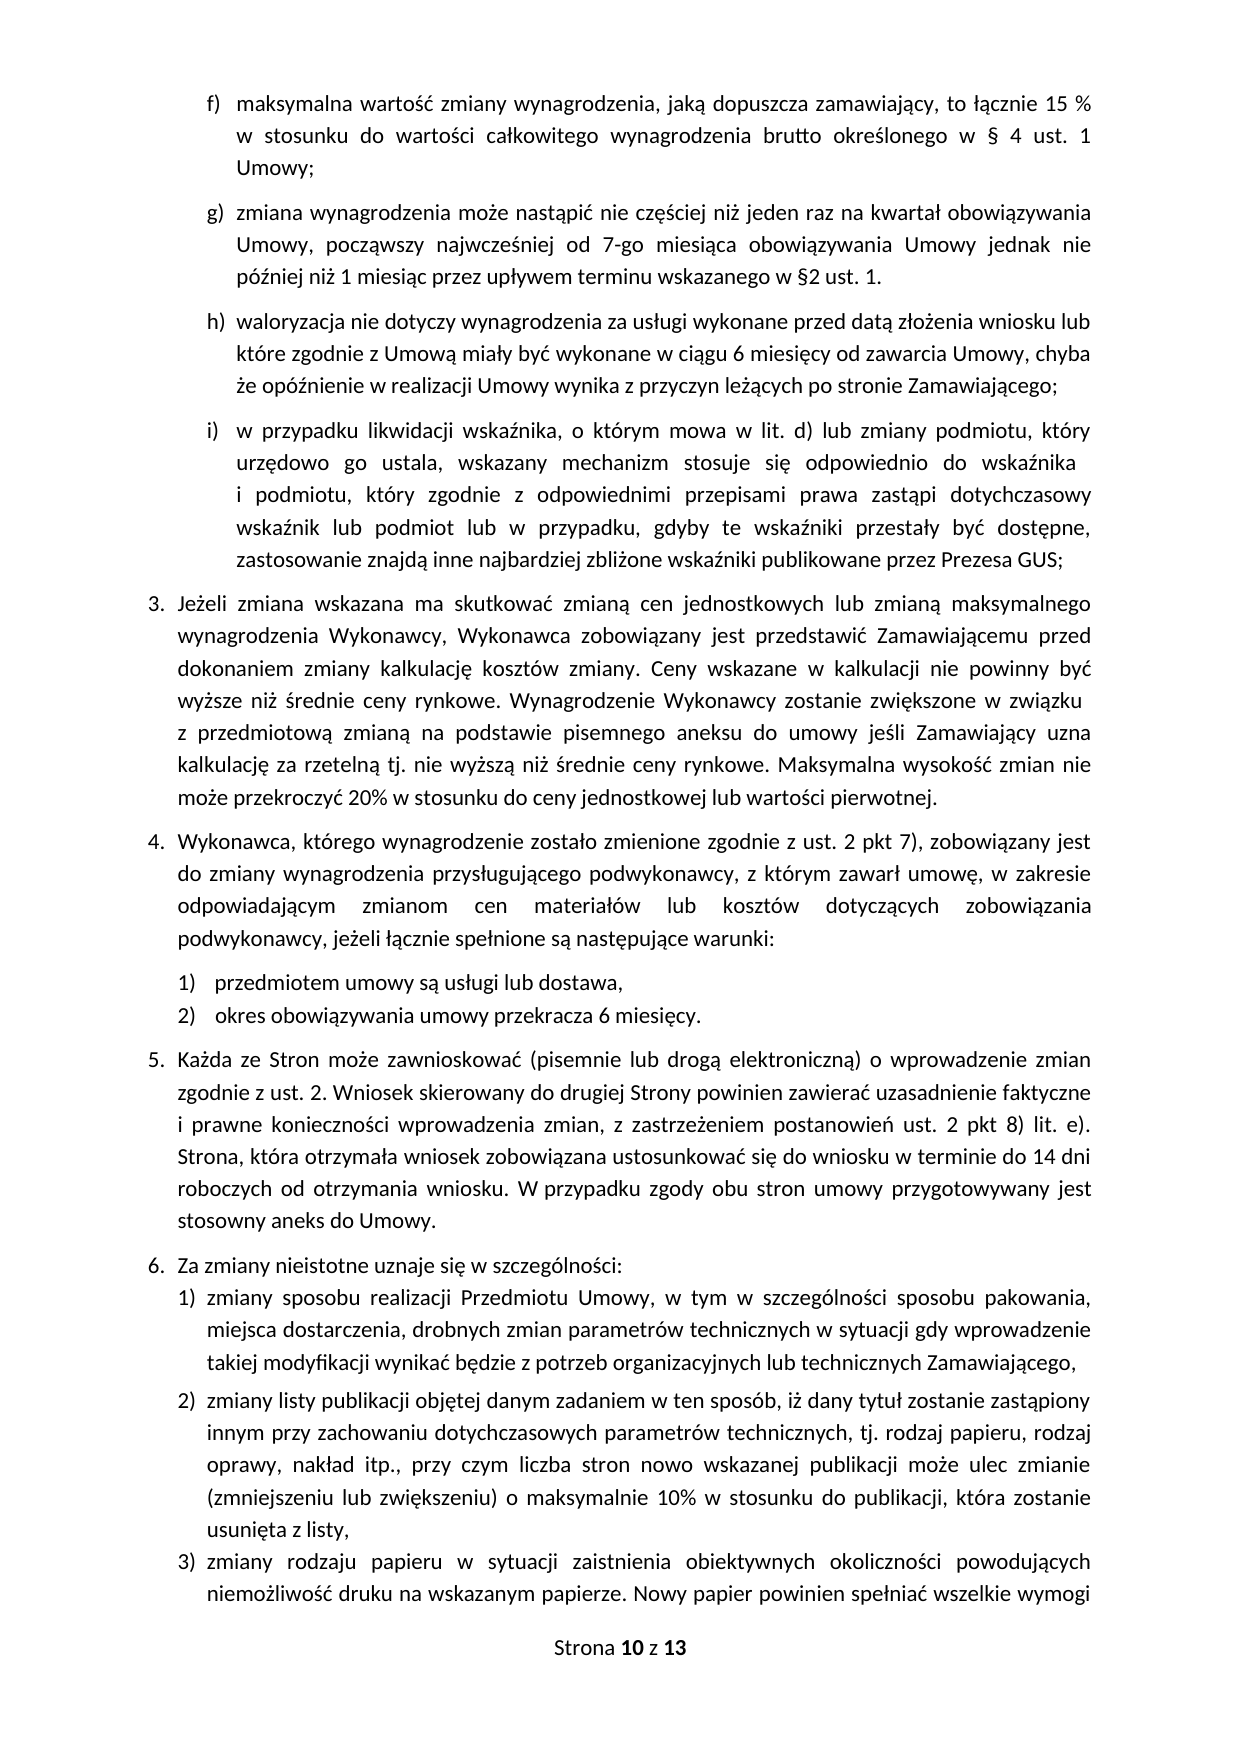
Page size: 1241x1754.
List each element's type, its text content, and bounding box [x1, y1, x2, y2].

list okres obowiązywania umowy przekracza 6 miesięcy. [177, 1001, 1093, 1029]
list waloryzacja nie dotyczy wynagrodzenia za usługi wykonane przed datą złożenia wniosku lub które zgodnie z Umową miały być wykonane w ciągu 6 miesięcy od zawarcia Umowy, chyba że opóźnienie w realizacji Umowy wynika z przyczyn leżących po stronie Zamawiającego; [207, 307, 1093, 399]
list Każda ze Stron może zawnioskować (pisemnie lub drogą elektroniczną) o wprowadzenie zmian zgodnie z ust. 2. Wniosek skierowany do drugiej Strony powinien zawierać uzasadnienie faktyczne i prawne konieczności wprowadzenia zmian, z zastrzeżeniem postanowień ust. 2 pkt 8) lit. e). Strona, która otrzymała wniosek zobowiązana ustosunkować się do wniosku w terminie do 14 dni roboczych od otrzymania wniosku. W przypadku zgody obu stron umowy przygotowywany jest stosowny aneks do Umowy. [148, 1045, 1093, 1234]
list przedmiotem umowy są usługi lub dostawa, [177, 968, 1093, 997]
list Za zmiany nieistotne uznaje się w szczególności: [148, 1251, 1093, 1279]
list Wykonawca, którego wynagrodzenie zostało zmienione zgodnie z ust. 2 pkt 7), zobowiązany jest do zmiany wynagrodzenia przysługującego podwykonawcy, z którym zawarł umowę, w zakresie odpowiadającym zmianom cen materiałów lub kosztów dotyczących zobowiązania podwykonawcy, jeżeli łącznie spełnione są następujące warunki: [148, 827, 1093, 952]
list Jeżeli zmiana wskazana ma skutkować zmianą cen jednostkowych lub zmianą maksymalnego wynagrodzenia Wykonawcy, Wykonawca zobowiązany jest przedstawić Zamawiającemu przed dokonaniem zmiany kalkulację kosztów zmiany. Ceny wskazane w kalkulacji nie powinny być wyższe niż średnie ceny rynkowe. Wynagrodzenie Wykonawcy zostanie zwiększone w związku z przedmiotową zmianą na podstawie pisemnego aneksu do umowy jeśli Zamawiający uzna kalkulację za rzetelną tj. nie wyższą niż średnie ceny rynkowe. Maksymalna wysokość zmian nie może przekroczyć 20% w stosunku do ceny jednostkowej lub wartości pierwotnej. [148, 589, 1093, 811]
list zmiany listy publikacji objętej danym zadaniem w ten sposób, iż dany tytuł zostanie zastąpiony innym przy zachowaniu dotychczasowych parametrów technicznych, tj. rodzaj papieru, rodzaj oprawy, nakład itp., przy czym liczba stron nowo wskazanej publikacji może ulec zmianie (zmniejszeniu lub zwiększeniu) o maksymalnie 10% w stosunku do publikacji, która zostanie usunięta z listy, [177, 1386, 1093, 1543]
list zmiana wynagrodzenia może nastąpić nie częściej niż jeden raz na kwartał obowiązywania Umowy, począwszy najwcześniej od 7-go miesiąca obowiązywania Umowy jednak nie później niż 1 miesiąc przez upływem terminu wskazanego w §2 ust. 1. [207, 198, 1093, 290]
list w przypadku likwidacji wskaźnika, o którym mowa w lit. d) lub zmiany podmiotu, który urzędowo go ustala, wskazany mechanizm stosuje się odpowiednio do wskaźnika i podmiotu, który zgodnie z odpowiednimi przepisami prawa zastąpi dotychczasowy wskaźnik lub podmiot lub w przypadku, gdyby te wskaźniki przestały być dostępne, zastosowanie znajdą inne najbardziej zbliżone wskaźniki publikowane przez Prezesa GUS; [207, 416, 1093, 573]
list zmiany sposobu realizacji Przedmiotu Umowy, w tym w szczególności sposobu pakowania, miejsca dostarczenia, drobnych zmian parametrów technicznych w sytuacji gdy wprowadzenie takiej modyfikacji wynikać będzie z potrzeb organizacyjnych lub technicznych Zamawiającego, [177, 1283, 1093, 1376]
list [177, 1547, 1093, 1607]
list maksymalna wartość zmiany wynagrodzenia, jaką dopuszcza zamawiający, to łącznie 15 % w stosunku do wartości całkowitego wynagrodzenia brutto określonego w § 4 ust. 1 Umowy; [207, 89, 1093, 181]
